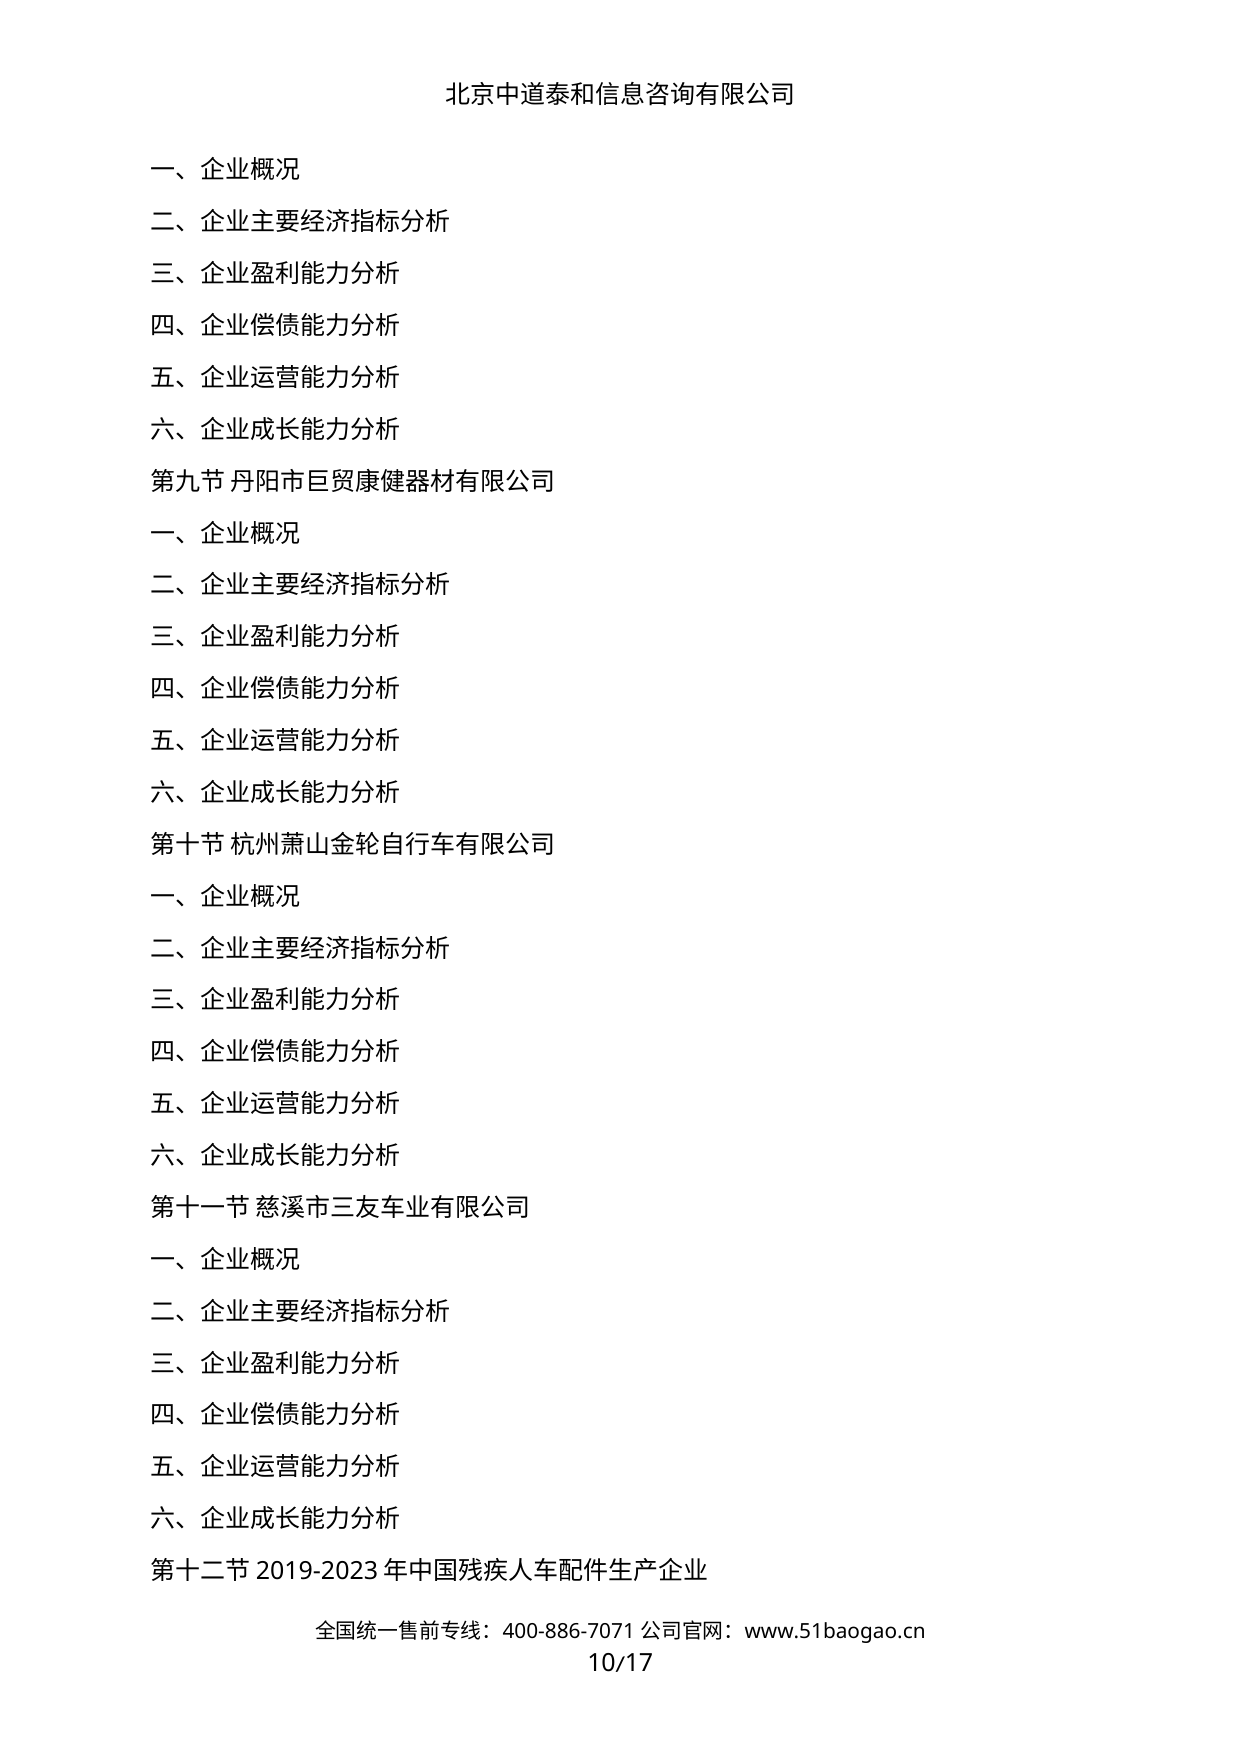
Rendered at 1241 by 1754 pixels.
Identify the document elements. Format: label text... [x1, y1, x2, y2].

text 五、企业运营能力分析 [150, 1084, 1090, 1120]
text 一、企业概况 [150, 1239, 1090, 1276]
text 三、企业盈利能力分析 [150, 617, 1090, 653]
text 一、企业概况 [150, 150, 1090, 186]
text 二、企业主要经济指标分析 [150, 1291, 1090, 1327]
text 第十二节 2019-2023年中国残疾人车配件生产企业 [150, 1551, 1090, 1587]
text 三、企业盈利能力分析 [150, 1343, 1090, 1379]
text 六、企业成长能力分析 [150, 1499, 1090, 1535]
text 第九节 丹阳市巨贸康健器材有限公司 [150, 461, 1090, 497]
text 第十节 杭州萧山金轮自行车有限公司 [150, 824, 1090, 861]
text 六、企业成长能力分析 [150, 409, 1090, 446]
text 二、企业主要经济指标分析 [150, 202, 1090, 238]
text 二、企业主要经济指标分析 [150, 928, 1090, 964]
text 四、企业偿债能力分析 [150, 1395, 1090, 1431]
text 五、企业运营能力分析 [150, 1447, 1090, 1483]
text 四、企业偿债能力分析 [150, 306, 1090, 342]
text 一、企业概况 [150, 876, 1090, 912]
text 四、企业偿债能力分析 [150, 1032, 1090, 1068]
text 六、企业成长能力分析 [150, 772, 1090, 809]
text 三、企业盈利能力分析 [150, 254, 1090, 290]
text 二、企业主要经济指标分析 [150, 565, 1090, 601]
text 五、企业运营能力分析 [150, 721, 1090, 757]
text 第十一节 慈溪市三友车业有限公司 [150, 1187, 1090, 1224]
text 五、企业运营能力分析 [150, 357, 1090, 394]
text 六、企业成长能力分析 [150, 1136, 1090, 1172]
text 一、企业概况 [150, 513, 1090, 549]
text 四、企业偿债能力分析 [150, 669, 1090, 705]
text 三、企业盈利能力分析 [150, 980, 1090, 1016]
